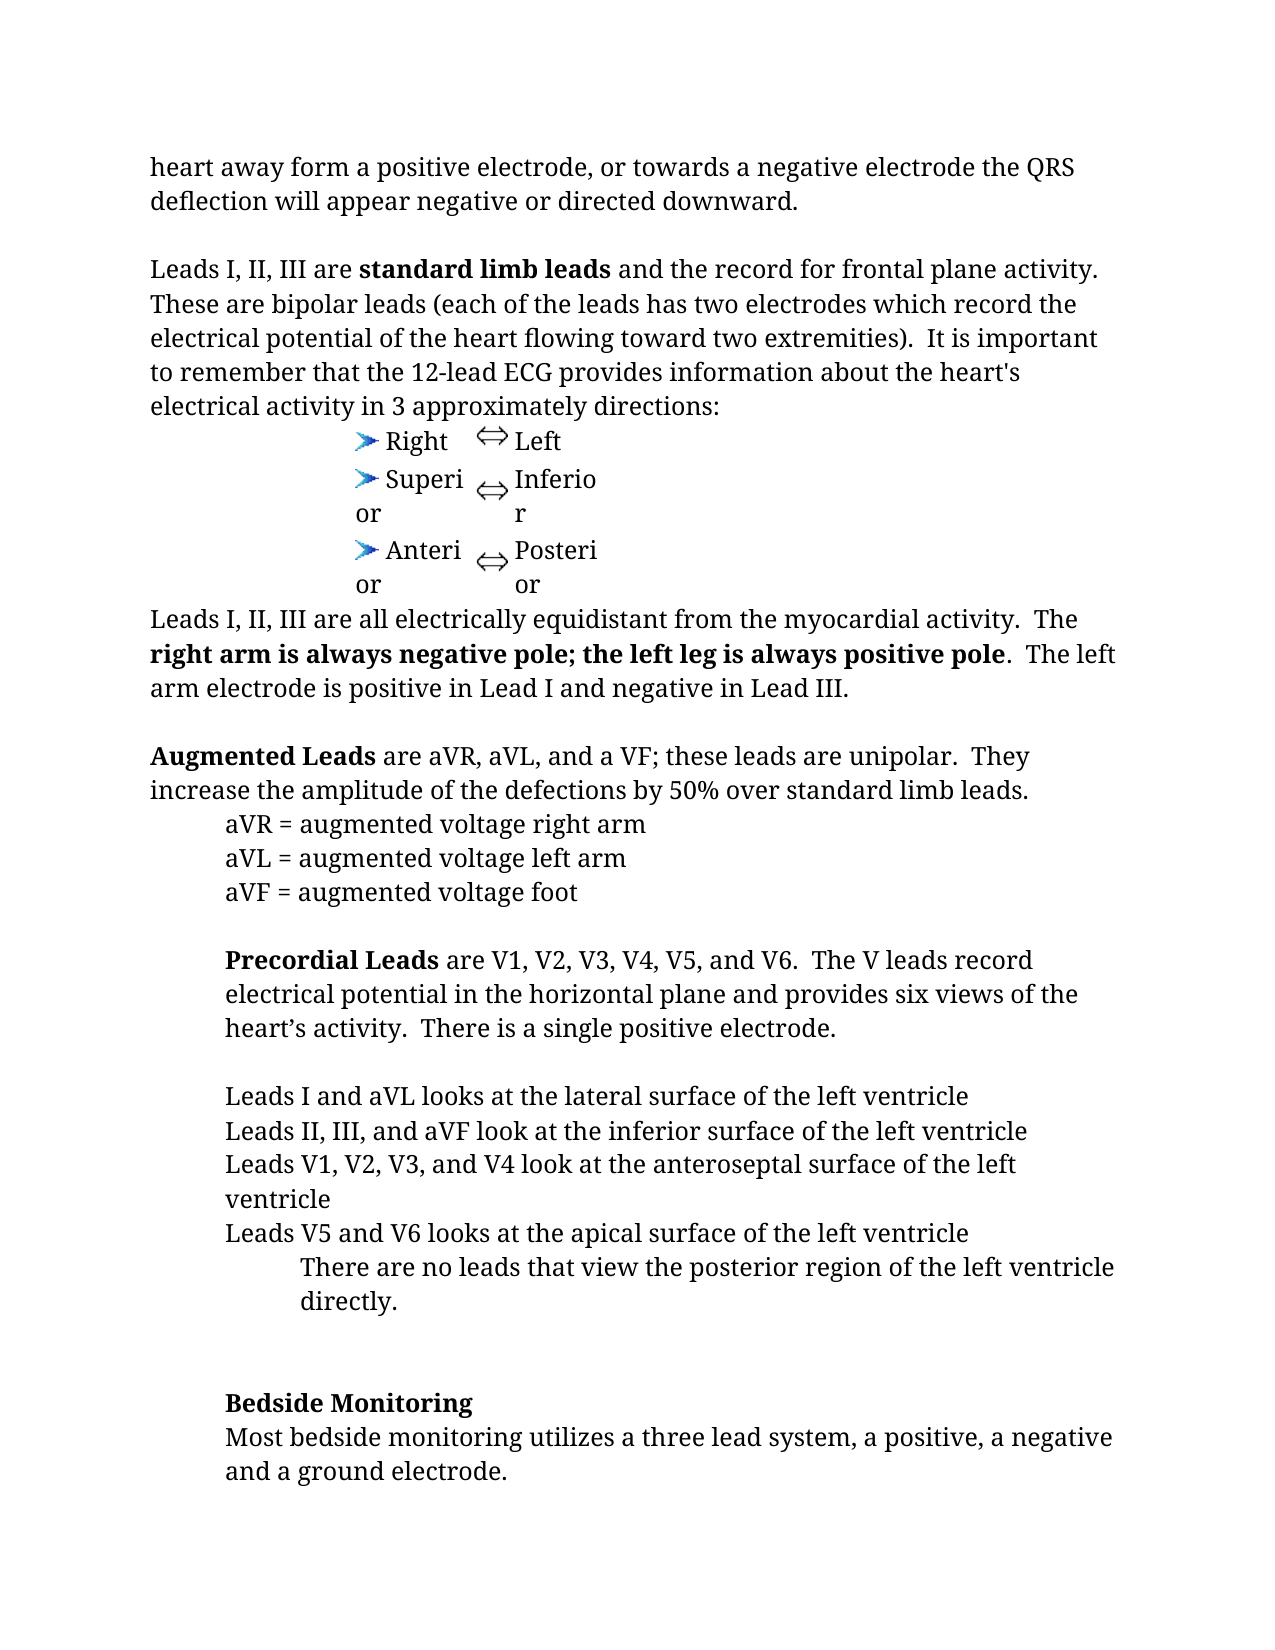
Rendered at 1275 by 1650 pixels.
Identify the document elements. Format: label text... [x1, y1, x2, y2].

text Leads I and aVL looks at the lateral surface of the left ventricle [225, 1079, 1125, 1113]
text Leads I, II, III are all electrically equidistant from the myocardial activity. The right arm is always negative pole; the left leg is always positive pole. The left arm electrode is positive in Lead I and negative in Lead III. [150, 602, 1125, 704]
picture [476, 549, 508, 575]
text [150, 150, 1125, 218]
table_cell Anterior [354, 531, 475, 602]
table_cell [354, 460, 475, 531]
text Leads V5 and V6 looks at the apical surface of the left ventricle [225, 1215, 1125, 1249]
text aVR = augmented voltage right arm [225, 807, 1125, 841]
text Most bedside monitoring utilizes a three lead system, a positive, a negative and a ground electrode. [225, 1420, 1125, 1488]
text Leads I, II, III are standard limb leads and the record for frontal plane activity. These are bipolar leads (each of the leads has two electrodes which record the electrical potential of the heart flowing toward two extremities). It is important to remember that the 12-lead ECG provides information about the heart's electrical activity in 3 approximately directions: [150, 252, 1125, 422]
text Precordial Leads are V1, V2, V3, V4, V5, and V6. The V leads record electrical potential in the horizontal plane and provides six views of the heart’s activity. There is a single positive electrode. [225, 943, 1125, 1045]
text Leads V1, V2, V3, and V4 look at the anteroseptal surface of the left ventricle [225, 1147, 1125, 1215]
table_cell [475, 531, 513, 602]
table_cell [475, 460, 513, 531]
picture [355, 540, 379, 560]
text There are no leads that view the posterior region of the left ventricle directly. [300, 1249, 1125, 1317]
text aVF = augmented voltage foot [225, 875, 1125, 909]
text aVL = augmented voltage left arm [225, 841, 1125, 875]
text Bedside Monitoring [225, 1386, 1125, 1420]
picture [476, 424, 508, 449]
table_header Left [513, 423, 609, 460]
picture [355, 432, 379, 451]
table_cell Posterior [513, 531, 609, 602]
table_header Right [354, 423, 475, 460]
picture [355, 469, 379, 488]
text Leads II, III, and aVF look at the inferior surface of the left ventricle [225, 1113, 1125, 1147]
picture [476, 478, 508, 504]
table_header [475, 423, 513, 460]
text Augmented Leads are aVR, aVL, and a VF; these leads are unipolar. They increase the amplitude of the defections by 50% over standard limb leads. [150, 738, 1125, 807]
table_cell Inferior [513, 460, 609, 531]
